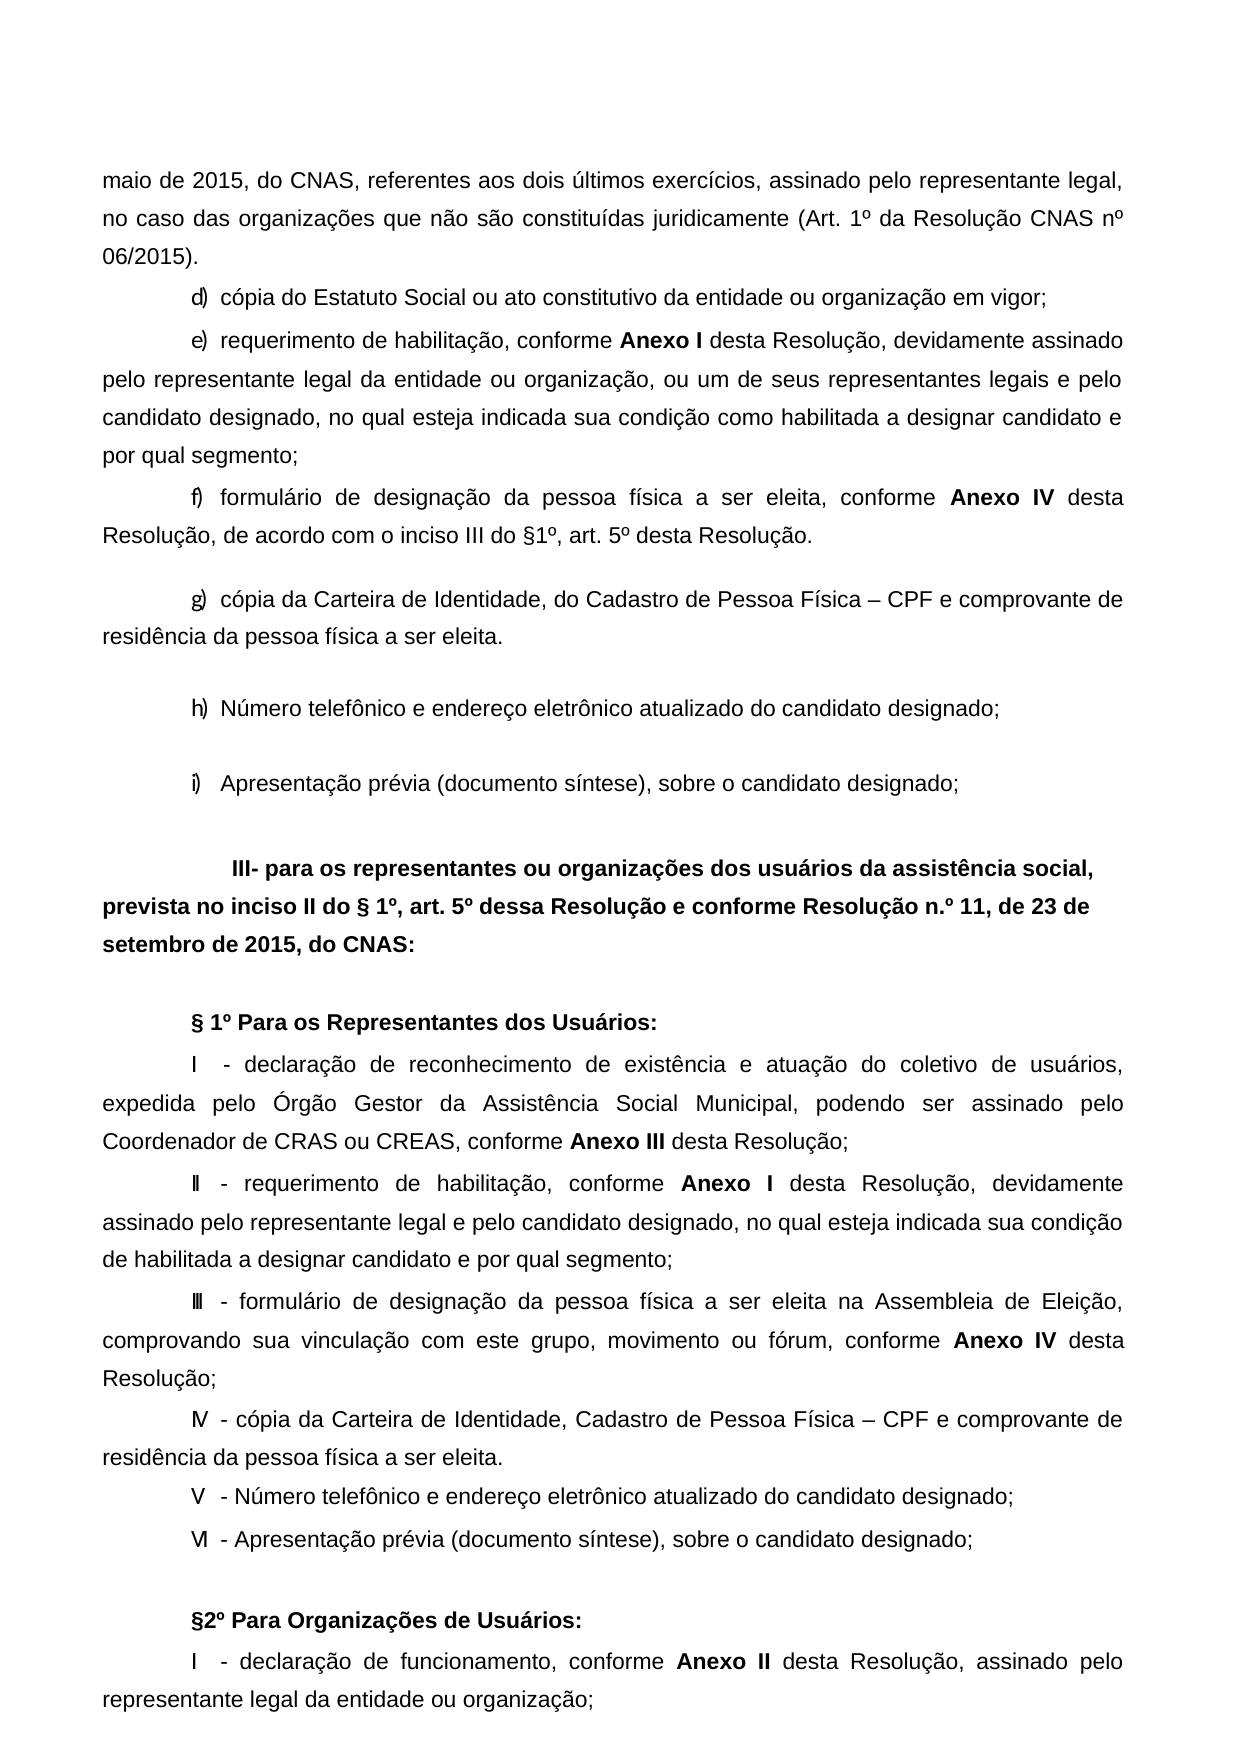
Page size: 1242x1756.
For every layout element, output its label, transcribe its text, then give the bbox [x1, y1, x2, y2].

list cópia do Estatuto Social ou ato constitutivo da entidade ou organização em vigor; [102, 282, 1124, 312]
list - Apresentação prévia (documento síntese), sobre o candidato designado; [102, 1523, 1124, 1554]
list - declaração de funcionamento, conforme Anexo II desta Resolução, assinado pelo representante legal da entidade ou organização; [102, 1645, 1123, 1712]
list - declaração de reconhecimento de existência e atuação do coletivo de usuários, expedida pelo Órgão Gestor da Assistência Social Municipal, podendo ser assinado pelo Coordenador de CRAS ou CREAS, conforme Anexo III desta Resolução; [102, 1048, 1124, 1154]
list Número telefônico e endereço eletrônico atualizado do candidato designado; [102, 692, 1124, 723]
list requerimento de habilitação, conforme Anexo I desta Resolução, devidamente assinado pelo representante legal da entidade ou organização, ou um de seus representantes legais e pelo candidato designado, no qual esteja indicada sua condição como habilitada a designar candidato e por qual segmento; [102, 324, 1123, 469]
subtitle III- para os representantes ou organizações dos usuários da assistência social, prevista no inciso II do § 1º, art. 5º dessa Resolução e conforme Resolução n.º 11, de 23 de setembro de 2015, do CNAS: [102, 855, 1124, 957]
list - Número telefônico e endereço eletrônico atualizado do candidato designado; [102, 1481, 1124, 1511]
list formulário de designação da pessoa física a ser eleita, conforme Anexo IV desta Resolução, de acordo com o inciso III do §1º, art. 5º desta Resolução. [102, 481, 1123, 548]
subtitle §2º Para Organizações de Usuários: [191, 1607, 1181, 1634]
list - cópia da Carteira de Identidade, Cadastro de Pessoa Física – CPF e comprovante de residência da pessoa física a ser eleita. [102, 1403, 1124, 1470]
list cópia da Carteira de Identidade, do Cadastro de Pessoa Física – CPF e comprovante de residência da pessoa física a ser eleita. [102, 583, 1124, 649]
list Apresentação prévia (documento síntese), sobre o candidato designado; [102, 767, 1124, 798]
list - requerimento de habilitação, conforme Anexo I desta Resolução, devidamente assinado pelo representante legal e pelo candidato designado, no qual esteja indicada sua condição de habilitada a designar candidato e por qual segmento; [102, 1167, 1124, 1273]
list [102, 167, 1124, 269]
list - formulário de designação da pessoa física a ser eleita na Assembleia de Eleição, comprovando sua vinculação com este grupo, movimento ou fórum, conforme Anexo IV desta Resolução; [102, 1285, 1124, 1391]
text § 1º Para os Representantes dos Usuários: [191, 1009, 1181, 1035]
